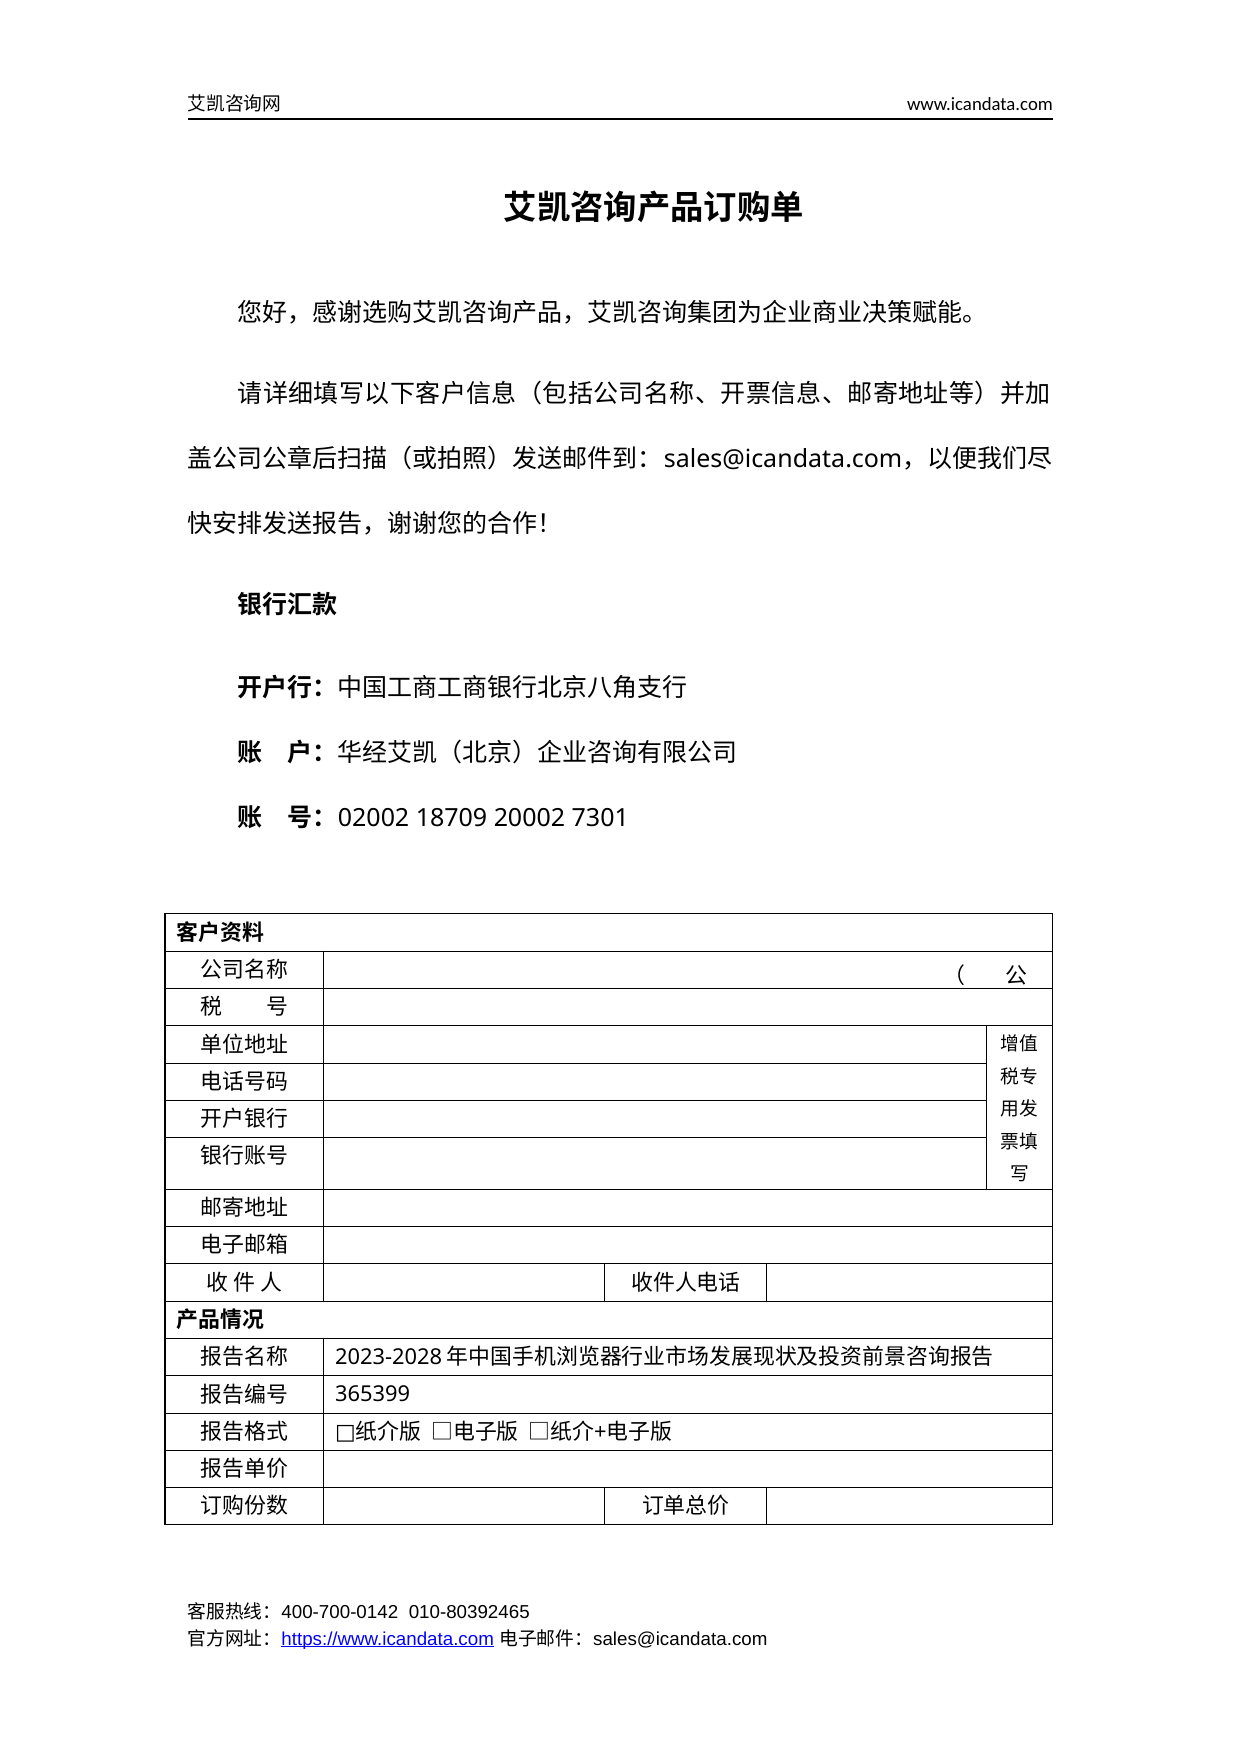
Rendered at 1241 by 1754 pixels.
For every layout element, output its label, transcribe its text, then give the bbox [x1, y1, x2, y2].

table_cell 增值税专用发票填写 [987, 1026, 1052, 1189]
table_cell 报告编号 [166, 1376, 323, 1412]
table_cell 收件人电话 [605, 1264, 766, 1301]
text 您好，感谢选购艾凯咨询产品，艾凯咨询集团为企业商业决策赋能。 [187, 278, 1053, 343]
table_cell 2023-2028年中国手机浏览器行业市场发展现状及投资前景咨询报告 [324, 1339, 1052, 1375]
table_cell 报告格式 [166, 1414, 323, 1450]
table_cell [324, 1488, 604, 1524]
table_header 客户资料 [166, 914, 1052, 951]
table_cell [324, 1227, 1052, 1263]
table_cell [767, 1488, 1052, 1524]
table_cell [324, 1064, 986, 1100]
text 请详细填写以下客户信息（包括公司名称、开票信息、邮寄地址等）并加盖公司公章后扫描（或拍照）发送邮件到：sales@icandata.com，以便我们尽快安排发送报告，谢谢您的合作！ [187, 359, 1053, 554]
table_cell 报告单价 [166, 1451, 323, 1487]
table_cell 邮寄地址 [166, 1190, 323, 1226]
table_cell 订购份数 [166, 1488, 323, 1524]
table_cell 公司名称 [166, 952, 323, 988]
text 账 户：华经艾凯（北京）企业咨询有限公司 [187, 718, 1053, 783]
table_cell [324, 1026, 986, 1062]
table_cell [324, 1264, 604, 1301]
text 账 号：02002 18709 20002 7301 [187, 783, 1053, 848]
table_cell 开户银行 [166, 1101, 323, 1137]
table_cell [324, 1101, 986, 1137]
table_cell [324, 952, 1052, 988]
table_cell 订单总价 [605, 1488, 766, 1524]
table_cell 报告名称 [166, 1339, 323, 1375]
text 银行汇款 [187, 570, 1053, 635]
table_cell □纸介版 □电子版 □纸介+电子版 [324, 1414, 1052, 1450]
table_cell 银行账号 [166, 1138, 323, 1189]
table_cell 电子邮箱 [166, 1227, 323, 1263]
table_cell 收 件 人 [166, 1264, 323, 1301]
table_cell 365399 [324, 1376, 1052, 1412]
table_cell [324, 1190, 1052, 1226]
text 艾凯咨询产品订购单 [187, 172, 1053, 237]
table_cell 税 号 [166, 989, 323, 1025]
table_cell 产品情况 [166, 1302, 1052, 1338]
table_cell 电话号码 [166, 1064, 323, 1100]
table_cell [324, 1138, 986, 1189]
table_cell [324, 989, 1052, 1025]
table_cell [324, 1451, 1052, 1487]
table_cell [767, 1264, 1052, 1301]
table_cell 单位地址 [166, 1026, 323, 1062]
text 开户行：中国工商工商银行北京八角支行 [187, 653, 1053, 718]
